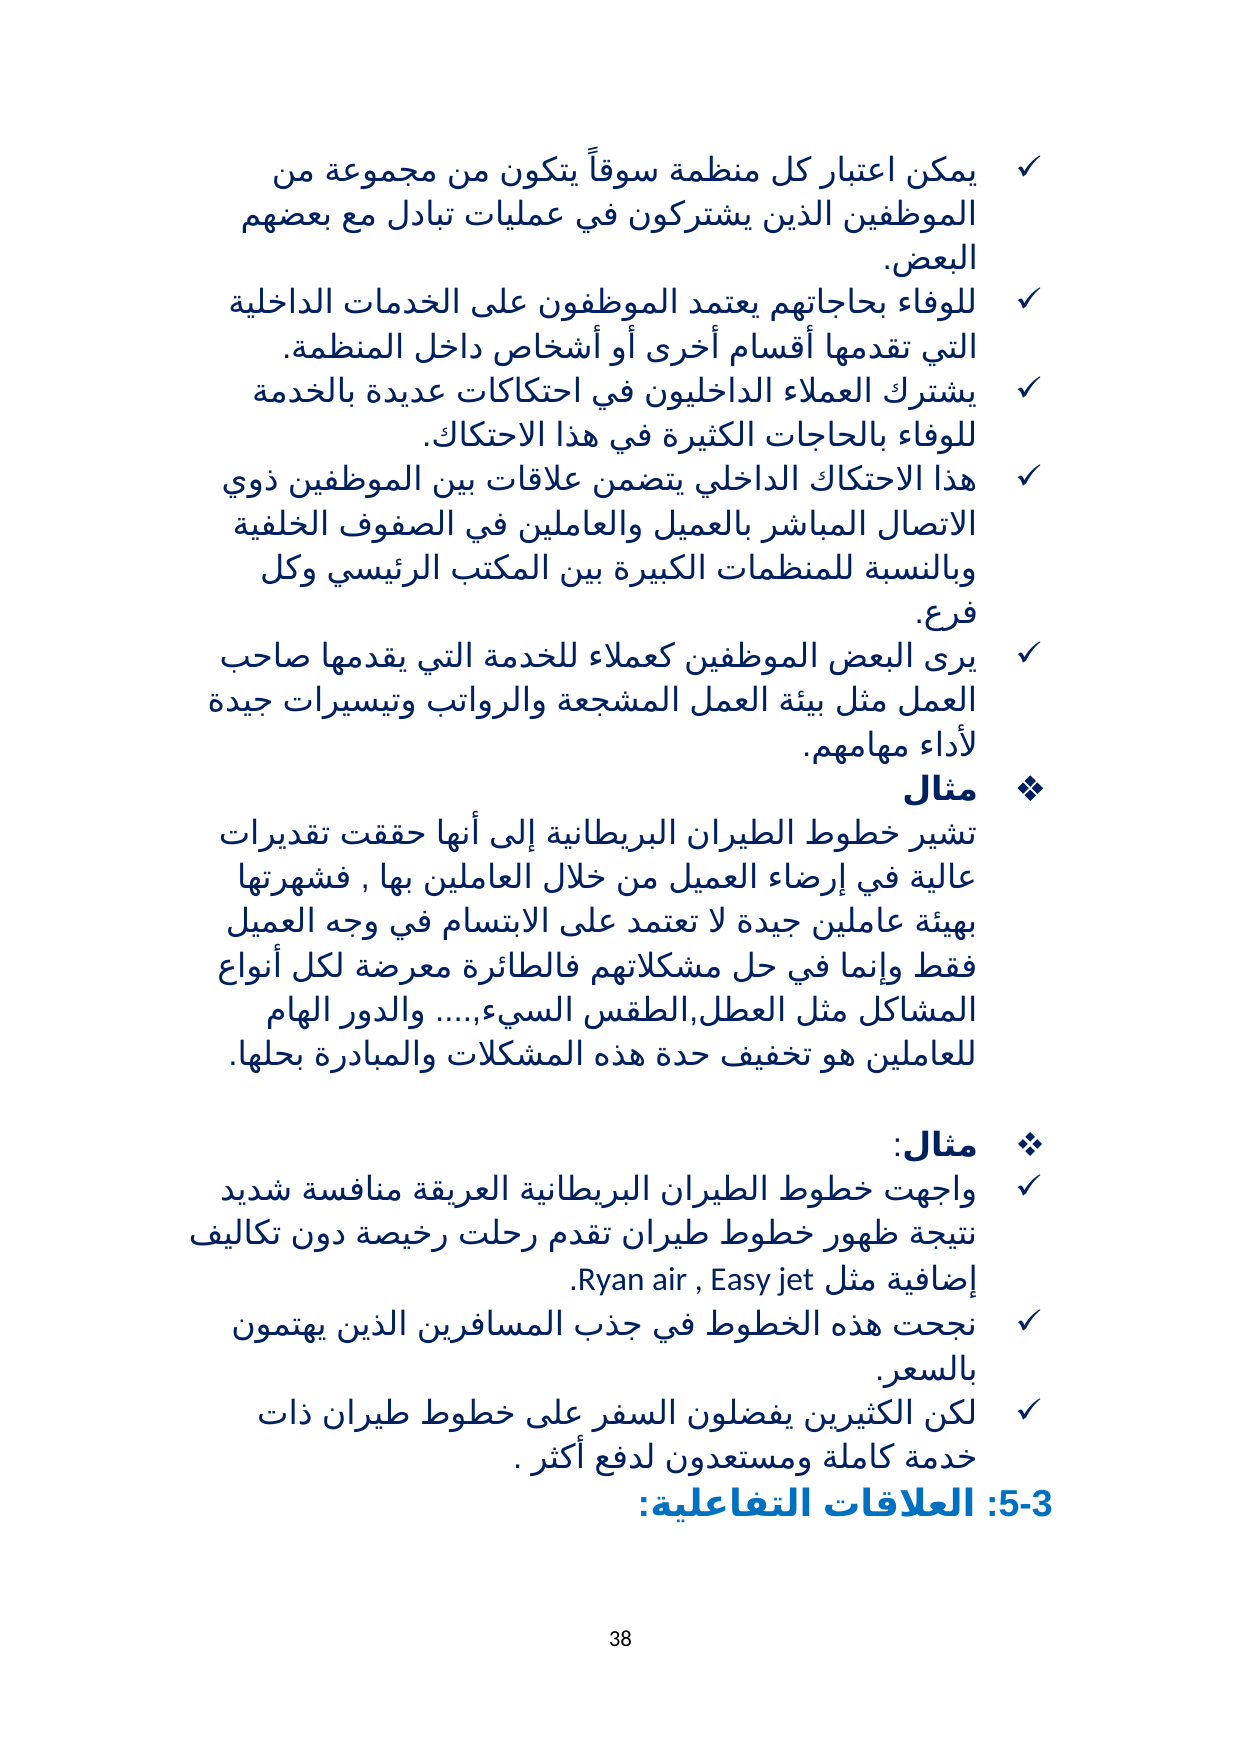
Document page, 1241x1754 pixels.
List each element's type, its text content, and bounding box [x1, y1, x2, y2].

list للوفاء بحاجاتهم يعتمد الموظفون على الخدمات الداخلية التي تقدمها أقسام أخرى أو أشخاص داخل المنظمة. [187, 283, 1015, 365]
list مثال [187, 769, 1015, 807]
list تشير خطوط الطيران البريطانية إلى أنها حققت تقديرات عالية في إرضاء العميل من خلال العاملين بها , فشهرتها بهيئة عاملين جيدة لا تعتمد على الابتسام في وجه العميل فقط وإنما في حل مشكلاتهم فالطائرة معرضة لكل أنواع المشاكل مثل العطل,الطقس السيء,.... والدور الهام للعاملين هو تخفيف حدة هذه المشكلات والمبادرة بحلها. [187, 813, 978, 1072]
list واجهت خطوط الطيران البريطانية العريقة منافسة شديد نتيجة ظهور خطوط طيران تقدم رحلت رخيصة دون تكاليف إضافية مثل Ryan air , Easy jet. [187, 1169, 1015, 1298]
list هذا الاحتكاك الداخلي يتضمن علاقات بين الموظفين ذوي الاتصال المباشر بالعميل والعاملين في الصفوف الخلفية وبالنسبة للمنظمات الكبيرة بين المكتب الرئيسي وكل فرع. [187, 459, 1015, 631]
list لكن الكثيرين يفضلون السفر على خطوط طيران ذات خدمة كاملة ومستعدون لدفع أكثر . [187, 1393, 1015, 1476]
list يمكن اعتبار كل منظمة سوقاً يتكون من مجموعة من الموظفين الذين يشتركون في عمليات تبادل مع بعضهم البعض. [187, 150, 1015, 277]
list نجحت هذه الخطوط في جذب المسافرين الذين يهتمون بالسعر. [187, 1304, 1015, 1387]
list يشترك العملاء الداخليون في احتكاكات عديدة بالخدمة للوفاء بالحاجات الكثيرة في هذا الاحتكاك. [187, 371, 1015, 454]
list يرى البعض الموظفين كعملاء للخدمة التي يقدمها صاحب العمل مثل بيئة العمل المشجعة والرواتب وتيسيرات جيدة لأداء مهامهم. [187, 636, 1015, 763]
list 5-3: العلاقات التفاعلية: [187, 1481, 1053, 1524]
list مثال: [187, 1125, 1015, 1163]
